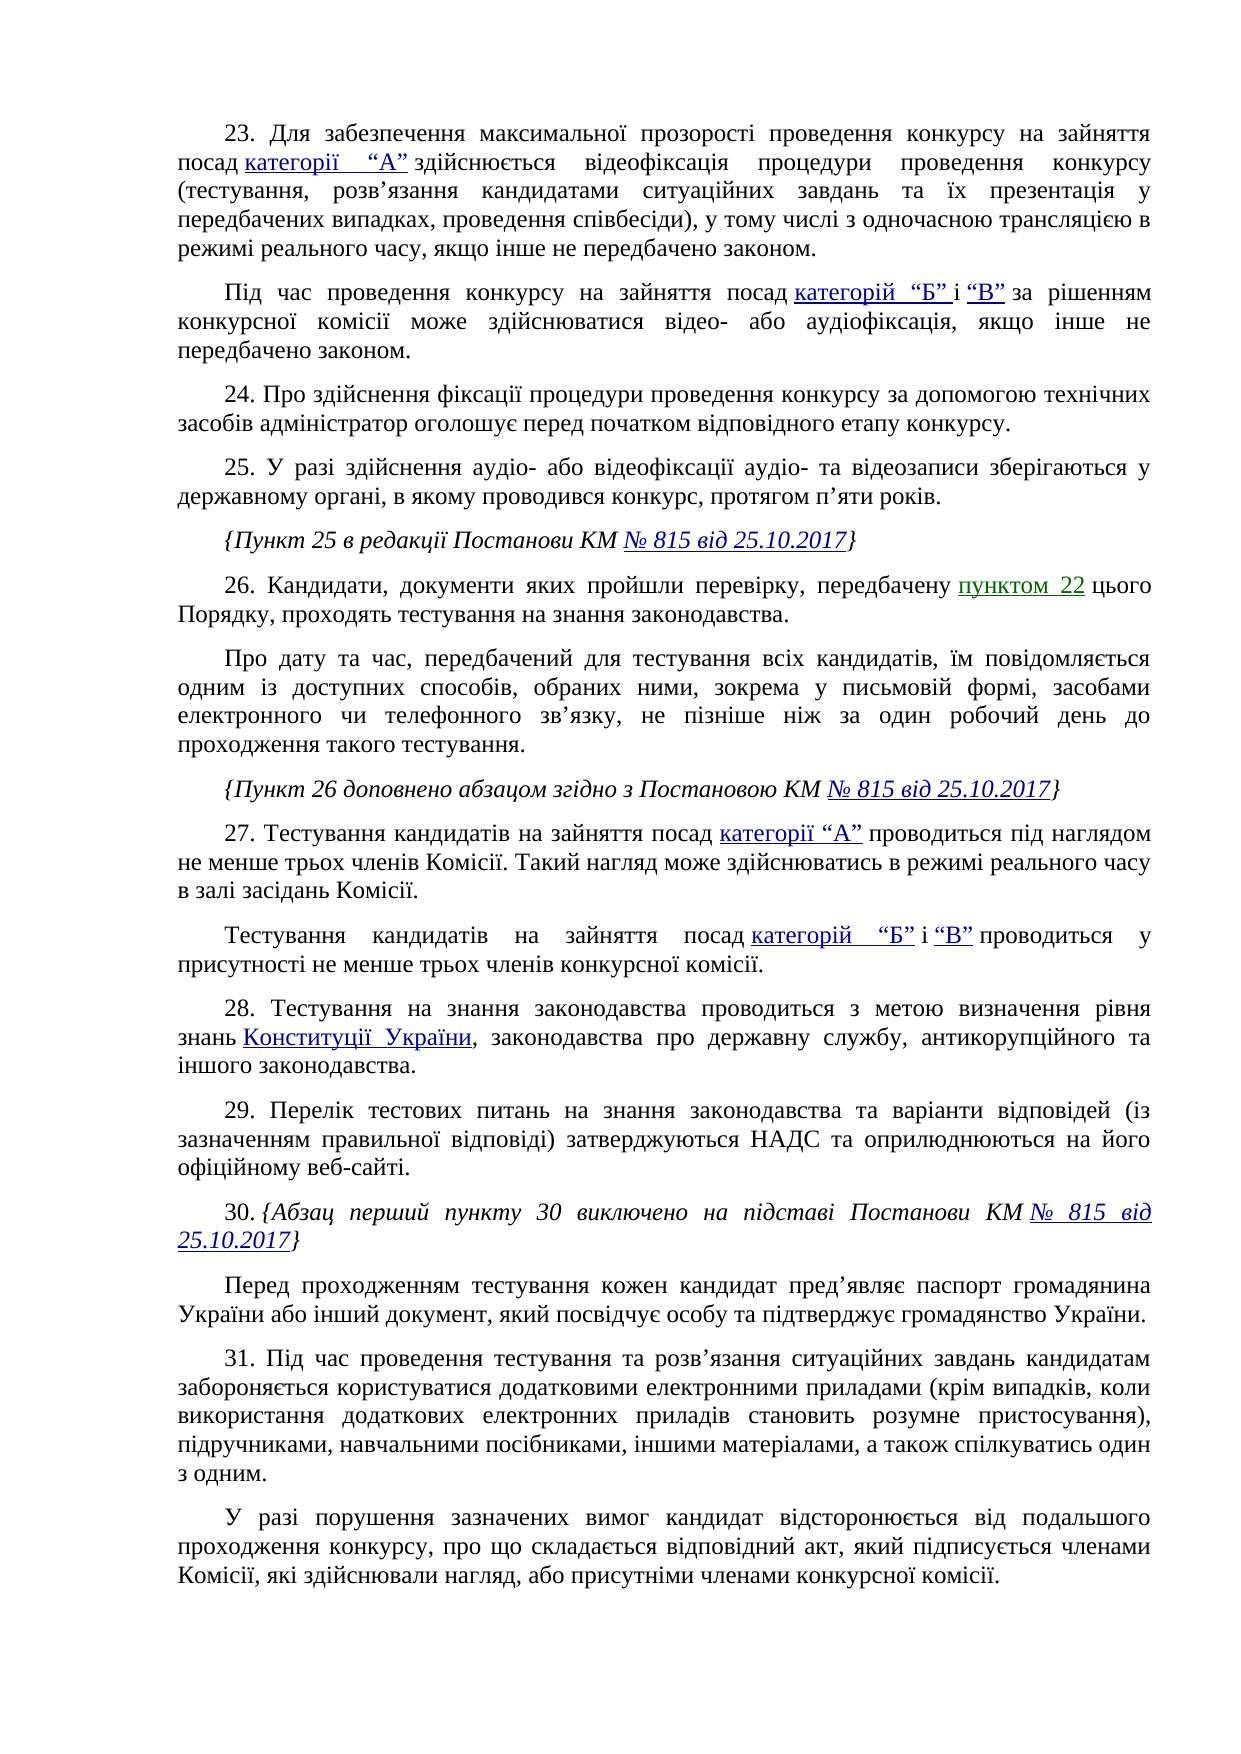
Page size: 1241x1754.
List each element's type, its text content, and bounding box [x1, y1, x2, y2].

text 26. Кандидати, документи яких пройшли перевірку, передбачену пунктом 22 цього Порядку, проходять тестування на знання законодавства. [177, 570, 1152, 627]
text 28. Тестування на знання законодавства проводиться з метою визначення рівня знань Конституції України, законодавства про державну службу, антикорупційного та іншого законодавства. [177, 993, 1152, 1079]
text {Пункт 25 в редакції Постанови КМ № 815 від 25.10.2017} [177, 526, 1152, 554]
text У разі порушення зазначених вимог кандидат відсторонюється від подальшого проходження конкурсу, про що складається відповідний акт, який підписується членами Комісії, які здійснювали нагляд, або присутніми членами конкурсної комісії. [177, 1502, 1152, 1589]
text 29. Перелік тестових питань на знання законодавства та варіанти відповідей (із зазначенням правильної відповіді) затверджуються НАДС та оприлюднюються на його офіційному веб-сайті. [177, 1095, 1152, 1181]
text 31. Під час проведення тестування та розв’язання ситуаційних завдань кандидатам забороняється користуватися додатковими електронними приладами (крім випадків, коли використання додаткових електронних приладів становить розумне пристосування), підручниками, навчальними посібниками, іншими матеріалами, а також спілкуватись один з одним. [177, 1343, 1152, 1487]
text Під час проведення конкурсу на зайняття посад категорій “Б” і “В” за рішенням конкурсної комісії може здійснюватися відео- або аудіофіксація, якщо інше не передбачено законом. [177, 277, 1152, 364]
text Тестування кандидатів на зайняття посад категорій “Б” і “В” проводиться у присутності не менше трьох членів конкурсної комісії. [177, 920, 1152, 977]
text 25. У разі здійснення аудіо- або відеофіксації аудіо- та відеозаписи зберігаються у державному органі, в якому проводився конкурс, протягом п’яти років. [177, 452, 1152, 510]
text {Пункт 26 доповнено абзацом згідно з Постановою КМ № 815 від 25.10.2017} [177, 774, 1152, 802]
text 23. Для забезпечення максимальної прозорості проведення конкурсу на зайняття посад категорії “А” здійснюється відеофіксація процедури проведення конкурсу (тестування, розв’язання кандидатами ситуаційних завдань та їх презентація у передбачених випадках, проведення співбесіди), у тому числі з одночасною трансляцією в режимі реального часу, якщо інше не передбачено законом. [177, 118, 1152, 262]
text Перед проходженням тестування кожен кандидат пред’являє паспорт громадянина України або інший документ, який посвідчує особу та підтверджує громадянство України. [177, 1270, 1152, 1327]
text Про дату та час, передбачений для тестування всіх кандидатів, їм повідомляється одним із доступних способів, обраних ними, зокрема у письмовій формі, засобами електронного чи телефонного зв’язку, не пізніше ніж за один робочий день до проходження такого тестування. [177, 643, 1152, 758]
text 30. {Абзац перший пункту 30 виключено на підставі Постанови КМ № 815 від 25.10.2017} [177, 1197, 1152, 1254]
text 27. Тестування кандидатів на зайняття посад категорії “А” проводиться під наглядом не менше трьох членів Комісії. Такий нагляд може здійснюватись в режимі реального часу в залі засідань Комісії. [177, 818, 1152, 904]
text 24. Про здійснення фіксації процедури проведення конкурсу за допомогою технічних засобів адміністратор оголошує перед початком відповідного етапу конкурсу. [177, 379, 1152, 437]
